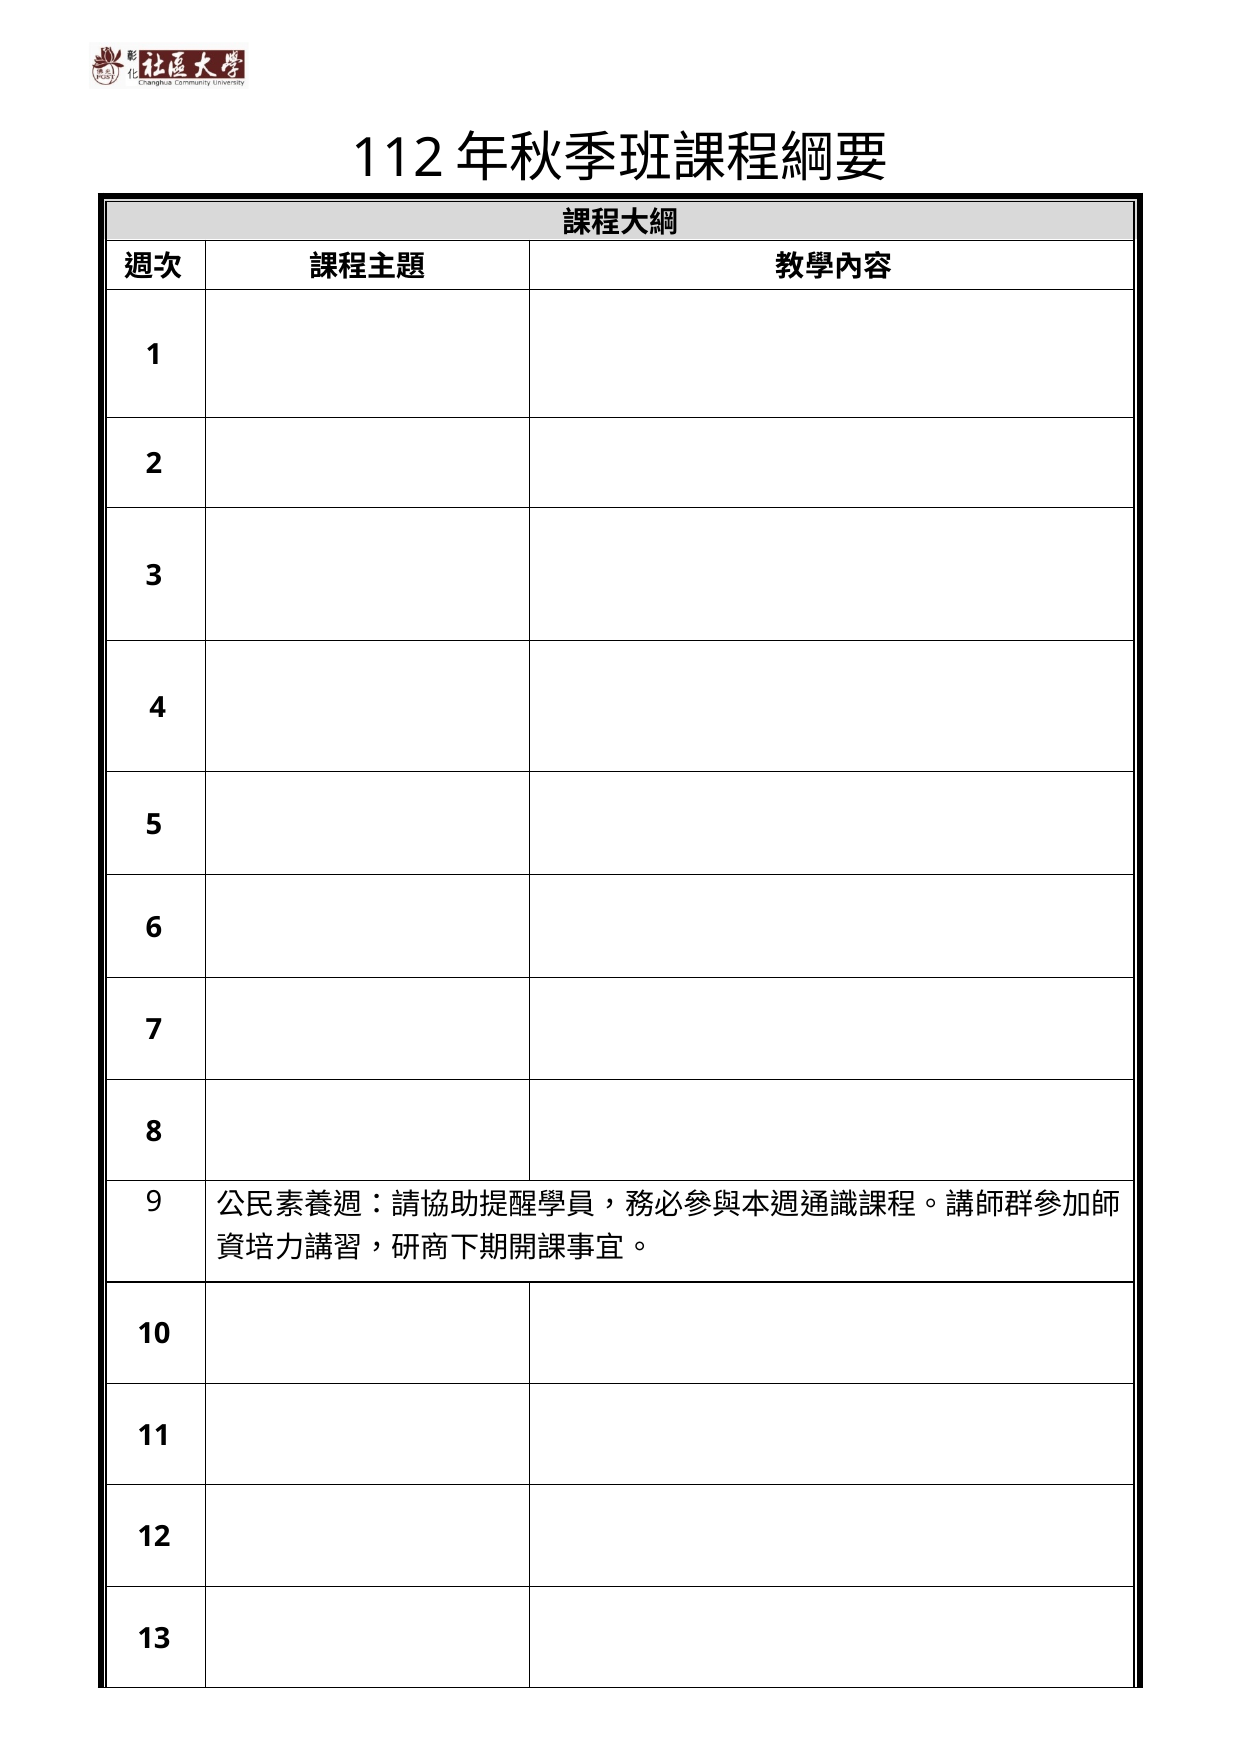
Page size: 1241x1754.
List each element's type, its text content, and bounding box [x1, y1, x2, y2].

table_cell 1 [107, 290, 205, 417]
table_cell 4 [107, 641, 205, 771]
table_cell [206, 875, 529, 977]
table_cell [530, 290, 1133, 417]
table_cell 12 [107, 1485, 205, 1586]
table_header 課程大綱 [107, 202, 1133, 239]
table_cell [206, 1283, 529, 1383]
table_cell [206, 641, 529, 771]
table_cell [206, 508, 529, 640]
table_cell 6 [107, 875, 205, 977]
table_cell [530, 1485, 1133, 1586]
table_cell 課程主題 [206, 241, 529, 289]
table_cell 9 [107, 1181, 205, 1281]
table_cell [206, 1485, 529, 1586]
text 112年秋季班課程綱要 [89, 114, 1152, 193]
table_cell [206, 1384, 529, 1484]
table_cell 13 [107, 1587, 205, 1687]
table_cell 週次 [107, 241, 205, 289]
table_cell [206, 772, 529, 874]
table_cell 2 [107, 418, 205, 507]
table_cell 教學內容 [530, 241, 1133, 289]
picture [88, 42, 249, 89]
table_cell [530, 875, 1133, 977]
table_cell [206, 1080, 529, 1180]
table_cell [530, 772, 1133, 874]
table_cell 5 [107, 772, 205, 874]
table_cell [530, 1587, 1133, 1687]
table_cell 公民素養週：請協助提醒學員，務必參與本週通識課程。講師群參加師資培力講習，研商下期開課事宜。 [206, 1181, 1133, 1281]
table_cell [530, 1080, 1133, 1180]
table_cell [530, 641, 1133, 771]
table_cell [206, 1587, 529, 1687]
table_cell 7 [107, 978, 205, 1078]
table_cell [530, 1384, 1133, 1484]
table_cell [530, 1283, 1133, 1383]
table_cell 11 [107, 1384, 205, 1484]
table_cell [530, 978, 1133, 1078]
table_cell 8 [107, 1080, 205, 1180]
table_cell 10 [107, 1283, 205, 1383]
table_cell 3 [107, 508, 205, 640]
table_cell [206, 290, 529, 417]
table_cell [530, 418, 1133, 507]
table_cell [530, 508, 1133, 640]
table_cell [206, 978, 529, 1078]
table_cell [206, 418, 529, 507]
